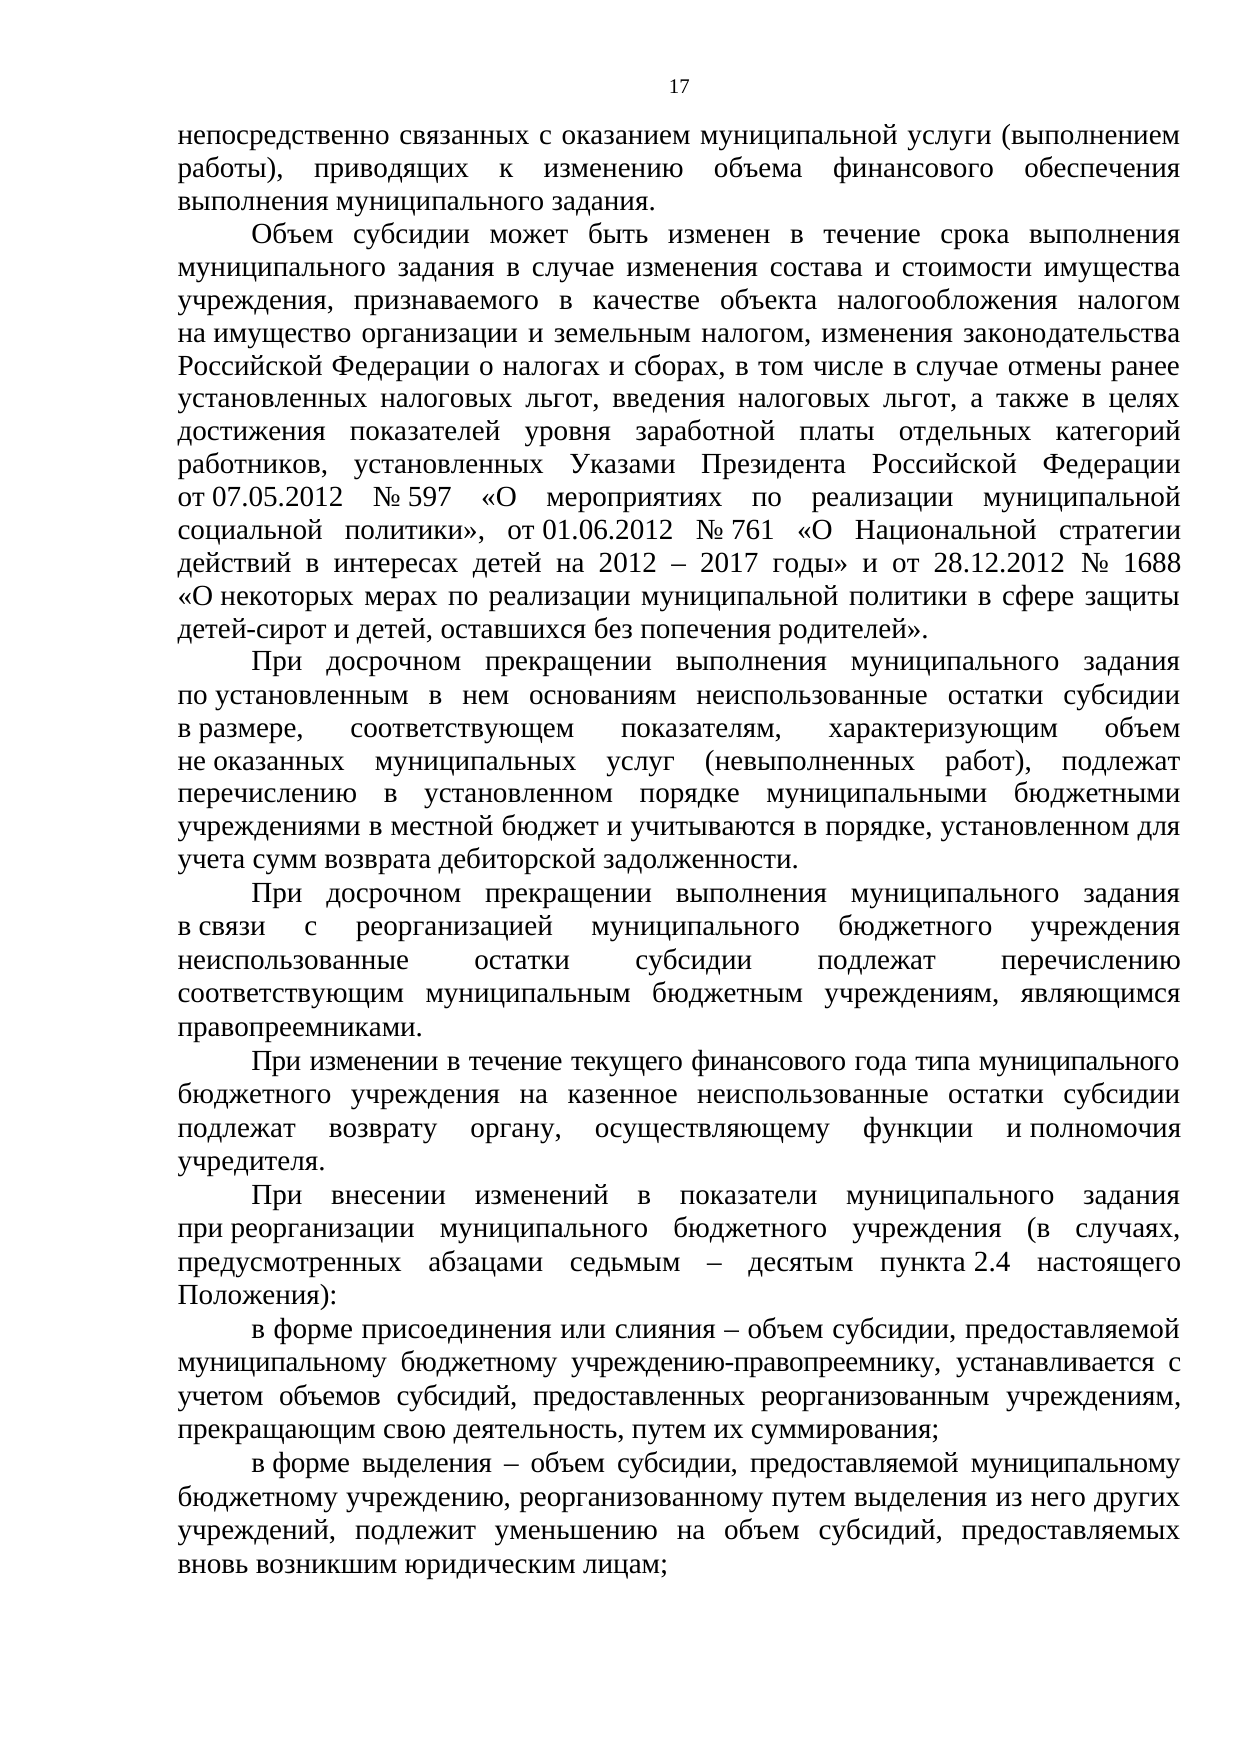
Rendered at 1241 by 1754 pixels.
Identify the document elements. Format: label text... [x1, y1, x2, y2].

text При досрочном прекращении выполнения муниципального задания в связи с реорганизацией муниципального бюджетного учреждения неиспользованные остатки субсидии подлежат перечислению соответствующим муниципальным бюджетным учреждениям, являющимся правопреемниками. [177, 875, 1181, 1043]
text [177, 118, 1181, 217]
text При изменении в течение текущего финансового года типа муниципального бюджетного учреждения на казенное неиспользованные остатки субсидии подлежат возврату органу, осуществляющему функции и полномочия учредителя. [177, 1043, 1181, 1177]
text в форме выделения – объем субсидии, предоставляемой муниципальному бюджетному учреждению, реорганизованному путем выделения из него других учреждений, подлежит уменьшению на объем субсидий, предоставляемых вновь возникшим юридическим лицам; [177, 1445, 1181, 1579]
text в форме присоединения или слияния – объем субсидии, предоставляемой муниципальному бюджетному учреждению-правопреемнику, устанавливается с учетом объемов субсидий, предоставленных реорганизованным учреждениям, прекращающим свою деятельность, путем их суммирования; [177, 1311, 1181, 1445]
text При внесении изменений в показатели муниципального задания при реорганизации муниципального бюджетного учреждения (в случаях, предусмотренных абзацами седьмым – десятым пункта 2.4 настоящего Положения): [177, 1177, 1181, 1311]
text При досрочном прекращении выполнения муниципального задания по установленным в нем основаниям неиспользованные остатки субсидии в размере, соответствующем показателям, характеризующим объем не оказанных муниципальных услуг (невыполненных работ), подлежат перечислению в установленном порядке муниципальными бюджетными учреждениями в местной бюджет и учитываются в порядке, установленном для учета сумм возврата дебиторской задолженности. [177, 644, 1181, 875]
text Объем субсидии может быть изменен в течение срока выполнения муниципального задания в случае изменения состава и стоимости имущества учреждения, признаваемого в качестве объекта налогообложения налогом на имущество организации и земельным налогом, изменения законодательства Российской Федерации о налогах и сборах, в том числе в случае отмены ранее установленных налоговых льгот, введения налоговых льгот, а также в целях достижения показателей уровня заработной платы отдельных категорий работников, установленных Указами Президента Российской Федерации от 07.05.2012 № 597 «О мероприятиях по реализации муниципальной социальной политики», от 01.06.2012 № 761 «О Национальной стратегии действий в интересах детей на 2012 – 2017 годы» и от 28.12.2012 № 1688 «О некоторых мерах по реализации муниципальной политики в сфере защиты детей-сирот и детей, оставшихся без попечения родителей». [177, 217, 1181, 644]
